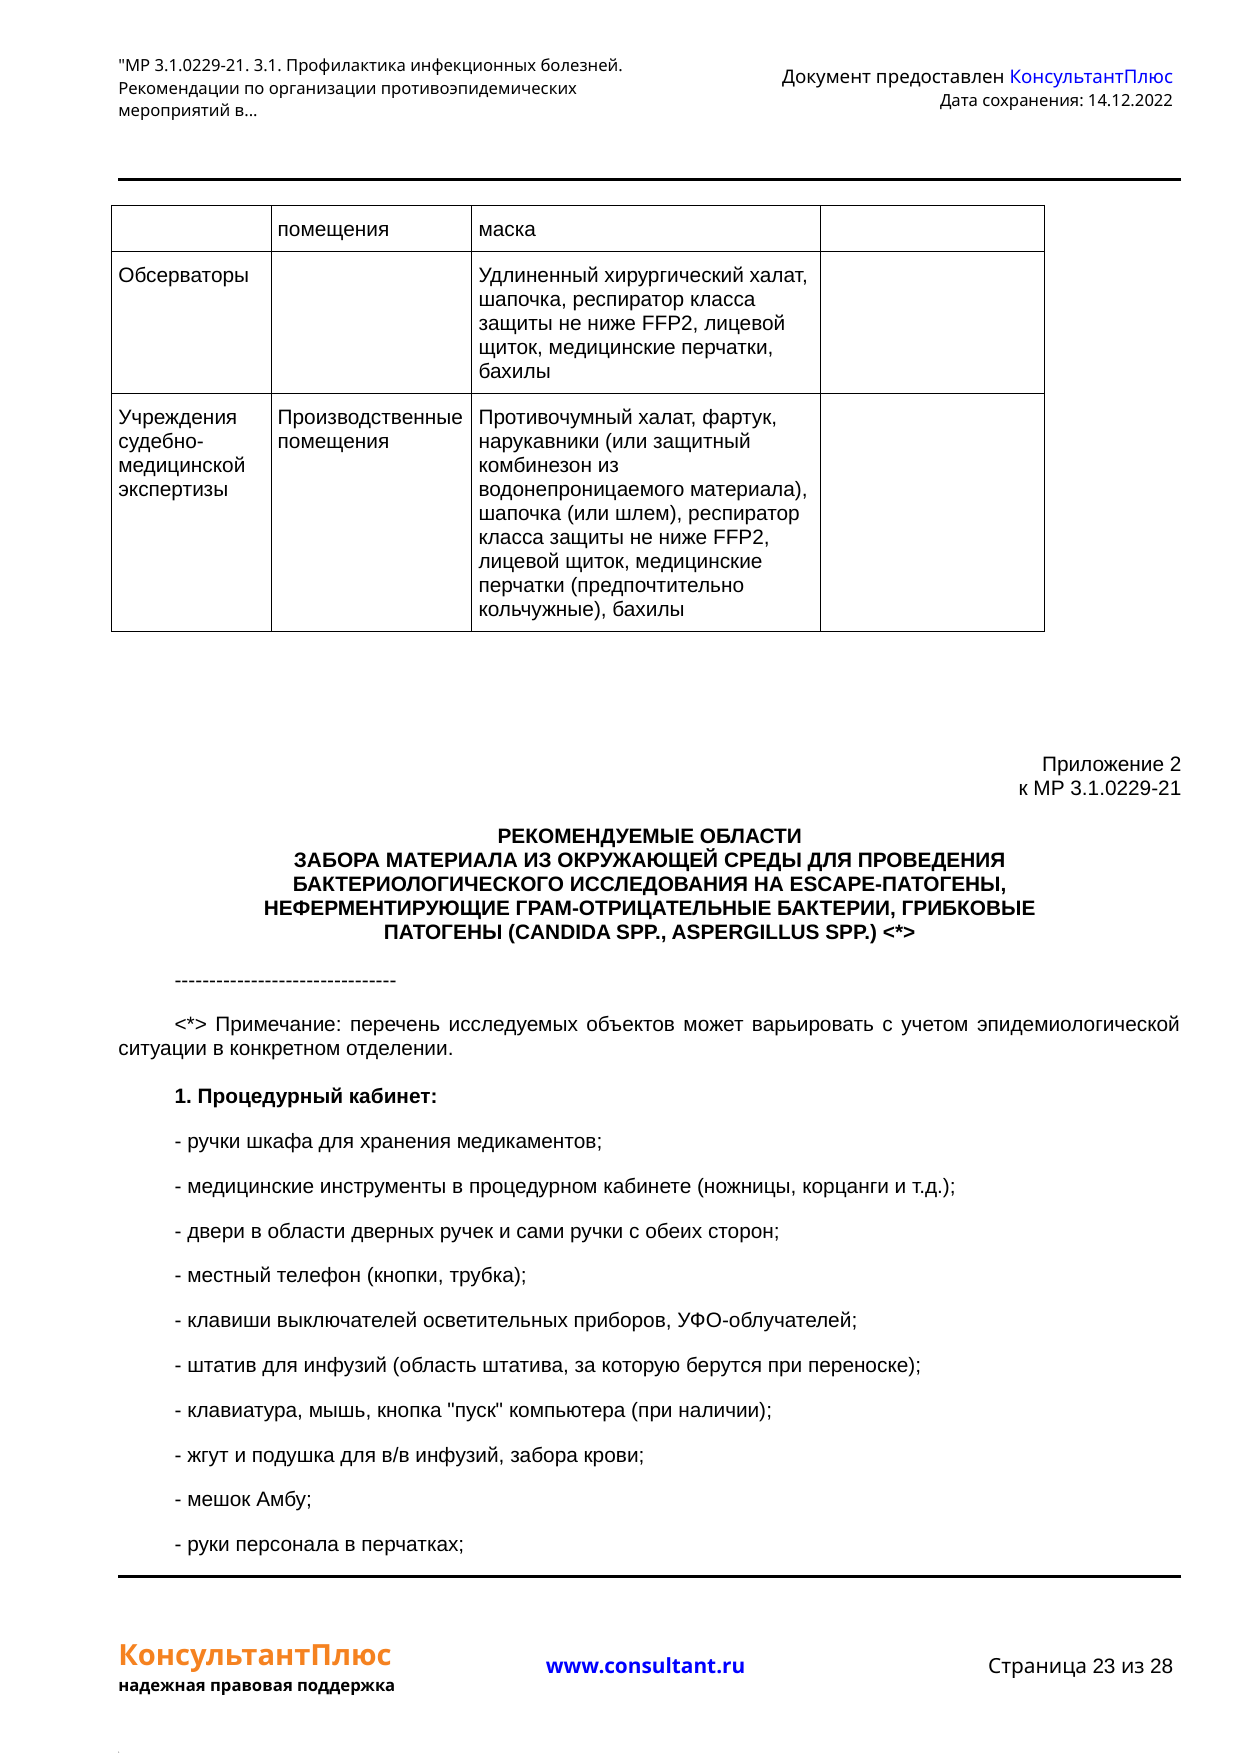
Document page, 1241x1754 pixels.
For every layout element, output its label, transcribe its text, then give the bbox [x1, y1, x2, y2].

text - ручки шкафа для хранения медикаментов; [118, 1129, 1181, 1153]
text - двери в области дверных ручек и сами ручки с обеих сторон; [118, 1218, 1181, 1242]
table_cell Удлиненный хирургический халат, шапочка, респиратор класса защиты не ниже FFP2, лицевой щиток, медицинские перчатки, бахилы [472, 252, 820, 393]
text - клавиатура, мышь, кнопка "пуск" компьютера (при наличии); [118, 1398, 1181, 1422]
table_cell [821, 394, 1044, 631]
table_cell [272, 206, 471, 251]
title НЕФЕРМЕНТИРУЮЩИЕ ГРАМ-ОТРИЦАТЕЛЬНЫЕ БАКТЕРИИ, ГРИБКОВЫЕ [118, 896, 1181, 919]
text <*> Примечание: перечень исследуемых объектов может варьировать с учетом эпидемиологической ситуации в конкретном отделении. [118, 1012, 1181, 1060]
table_cell Противочумный халат, фартук, нарукавники (или защитный комбинезон из водонепроницаемого материала), шапочка (или шлем), респиратор класса защиты не ниже FFP2, лицевой щиток, медицинские перчатки (предпочтительно кольчужные), бахилы [472, 394, 820, 631]
title ПАТОГЕНЫ (CANDIDA SPP., ASPERGILLUS SPP.) <*> [118, 919, 1181, 943]
text - клавиши выключателей осветительных приборов, УФО-облучателей; [118, 1308, 1181, 1332]
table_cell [472, 206, 820, 251]
table_cell [821, 206, 1044, 251]
text - мешок Амбу; [118, 1487, 1181, 1511]
text - жгут и подушка для в/в инфузий, забора крови; [118, 1442, 1181, 1466]
table_cell Производственные помещения [272, 394, 471, 631]
title БАКТЕРИОЛОГИЧЕСКОГО ИССЛЕДОВАНИЯ НА ESCAPE-ПАТОГЕНЫ, [118, 872, 1181, 896]
text к МР 3.1.0229-21 [118, 776, 1181, 800]
table_cell Обсерваторы [112, 252, 271, 393]
text - местный телефон (кнопки, трубка); [118, 1263, 1181, 1287]
table_cell [272, 252, 471, 393]
title РЕКОМЕНДУЕМЫЕ ОБЛАСТИ [118, 824, 1181, 848]
text - медицинские инструменты в процедурном кабинете (ножницы, корцанги и т.д.); [118, 1174, 1181, 1198]
text Приложение 2 [118, 752, 1181, 776]
text -------------------------------- [118, 967, 1181, 991]
table_cell Учреждения судебно-медицинской экспертизы [112, 394, 271, 631]
table_cell [821, 252, 1044, 393]
text - штатив для инфузий (область штатива, за которую берутся при переноске); [118, 1353, 1181, 1377]
text - руки персонала в перчатках; [118, 1532, 1181, 1556]
title ЗАБОРА МАТЕРИАЛА ИЗ ОКРУЖАЮЩЕЙ СРЕДЫ ДЛЯ ПРОВЕДЕНИЯ [118, 848, 1181, 872]
title 1. Процедурный кабинет: [118, 1084, 1181, 1108]
